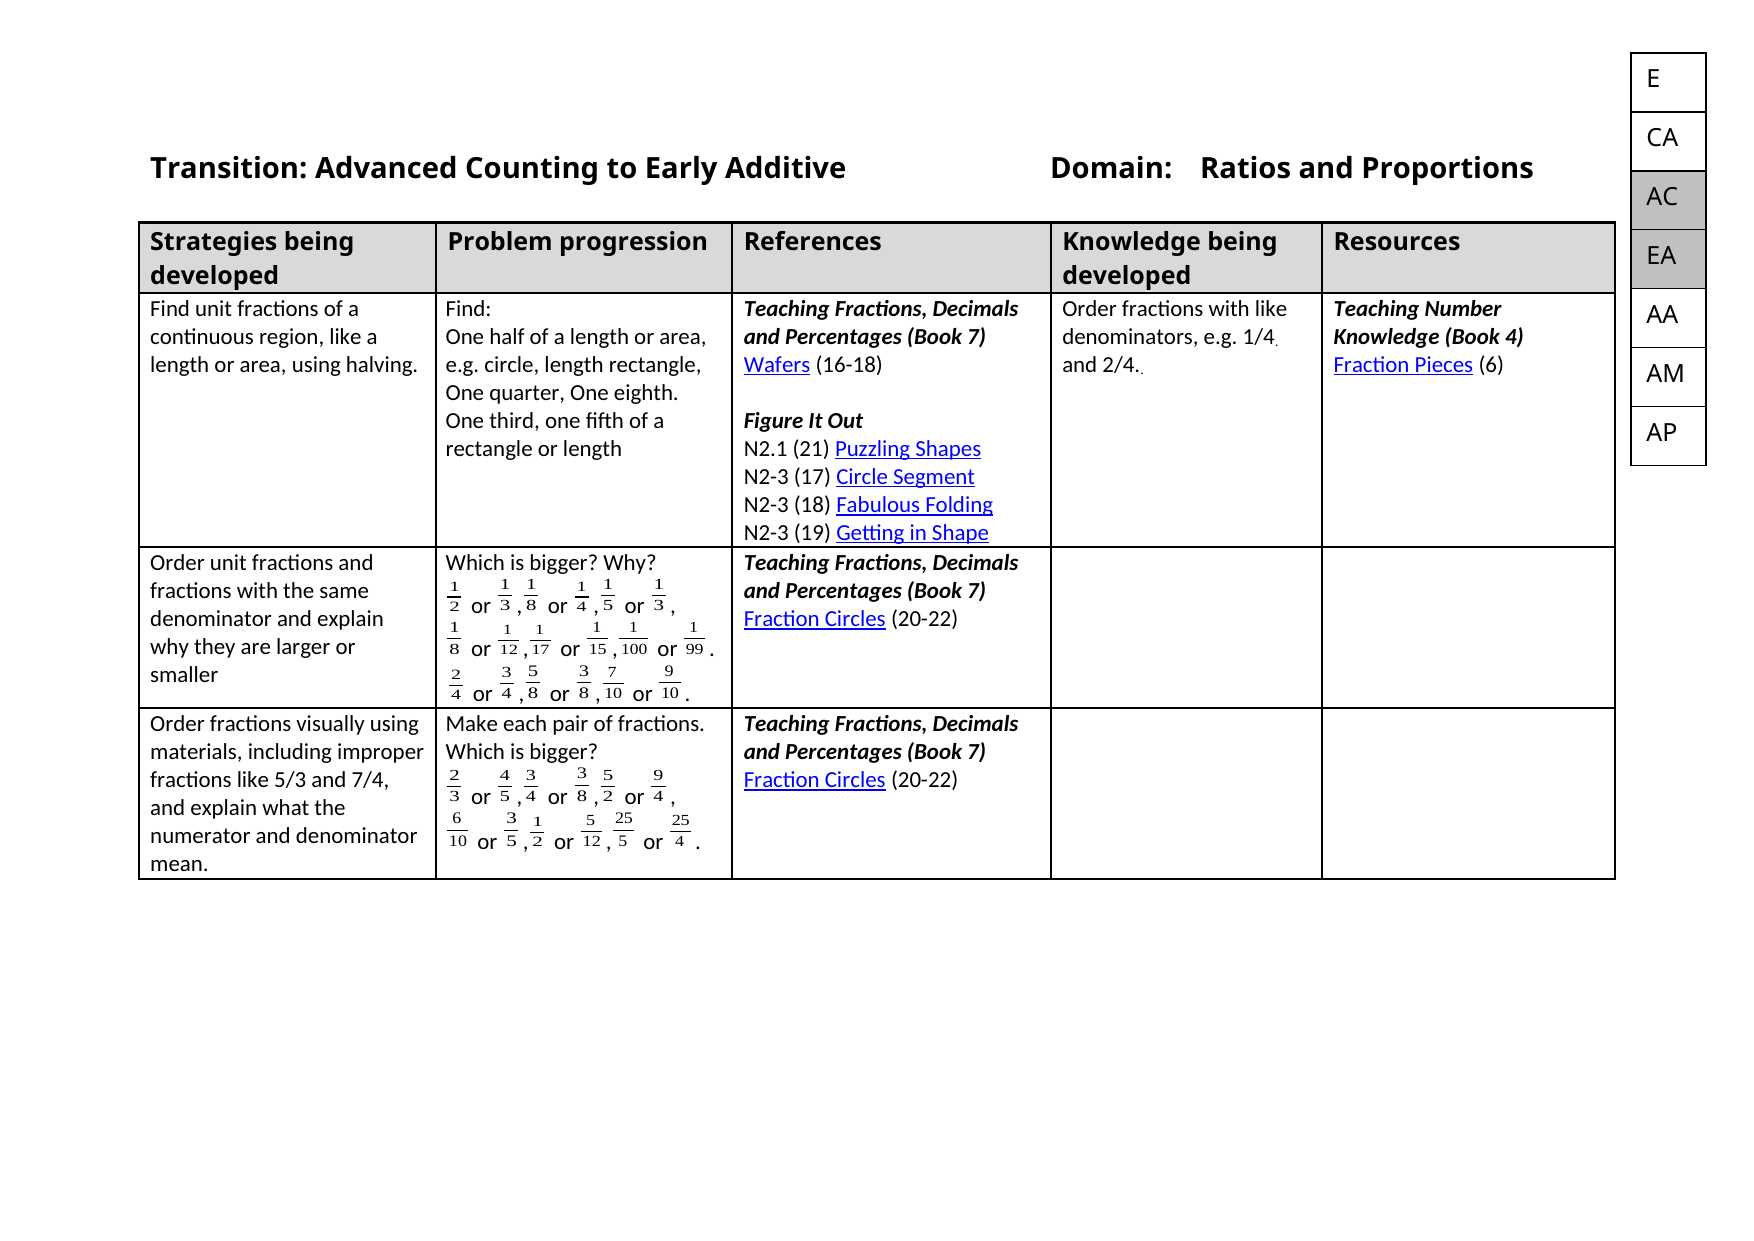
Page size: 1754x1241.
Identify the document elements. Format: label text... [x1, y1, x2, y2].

text Transition: Advanced Counting to Early Additive Domain: Ratios and Proportions [150, 148, 1604, 187]
table_cell Find: One half of a length or area, e.g. circle, length rectangle, One quarter, One eighth. One third, one fifth of a rectangle or length [437, 294, 731, 546]
table_cell Order fractions visually using materials, including improper fractions like 5/3 and 7/4, and explain what the numerator and denominator mean. [140, 709, 435, 877]
table_cell Find unit fractions of a continuous region, like a length or area, using halving. [140, 294, 435, 546]
table_cell Which is bigger? Why? or , or , or , or , or , or . or , or , or . [437, 548, 731, 707]
table_header Resources [1323, 224, 1614, 292]
table_cell Teaching Number Knowledge (Book 4) Fraction Pieces (6) [1323, 294, 1614, 546]
table_cell Order fractions with like denominators, e.g. 1/4. and 2/4.. [1052, 294, 1321, 546]
table_header References [733, 224, 1050, 292]
table_header Knowledge being developed [1052, 224, 1321, 292]
table_cell Make each pair of fractions. Which is bigger? or , or , or , or , or , or . [437, 709, 731, 877]
table_cell [1052, 548, 1321, 707]
table_cell Teaching Fractions, Decimals and Percentages (Book 7) Fraction Circles (20-22) [733, 709, 1050, 877]
table_cell Teaching Fractions, Decimals and Percentages (Book 7) Wafers (16-18) Figure It Out N2.1 (21) Puzzling Shapes N2-3 (17) Circle Segment N2-3 (18) Fabulous Folding N2-3 (19) Getting in Shape [733, 294, 1050, 546]
table_header Strategies being developed [140, 224, 435, 292]
table_cell [1323, 548, 1614, 707]
table_header Problem progression [437, 224, 731, 292]
table_cell Order unit fractions and fractions with the same denominator and explain why they are larger or smaller [140, 548, 435, 707]
table_cell [1323, 709, 1614, 877]
table_cell [1052, 709, 1321, 877]
table_cell Teaching Fractions, Decimals and Percentages (Book 7) Fraction Circles (20-22) [733, 548, 1050, 707]
